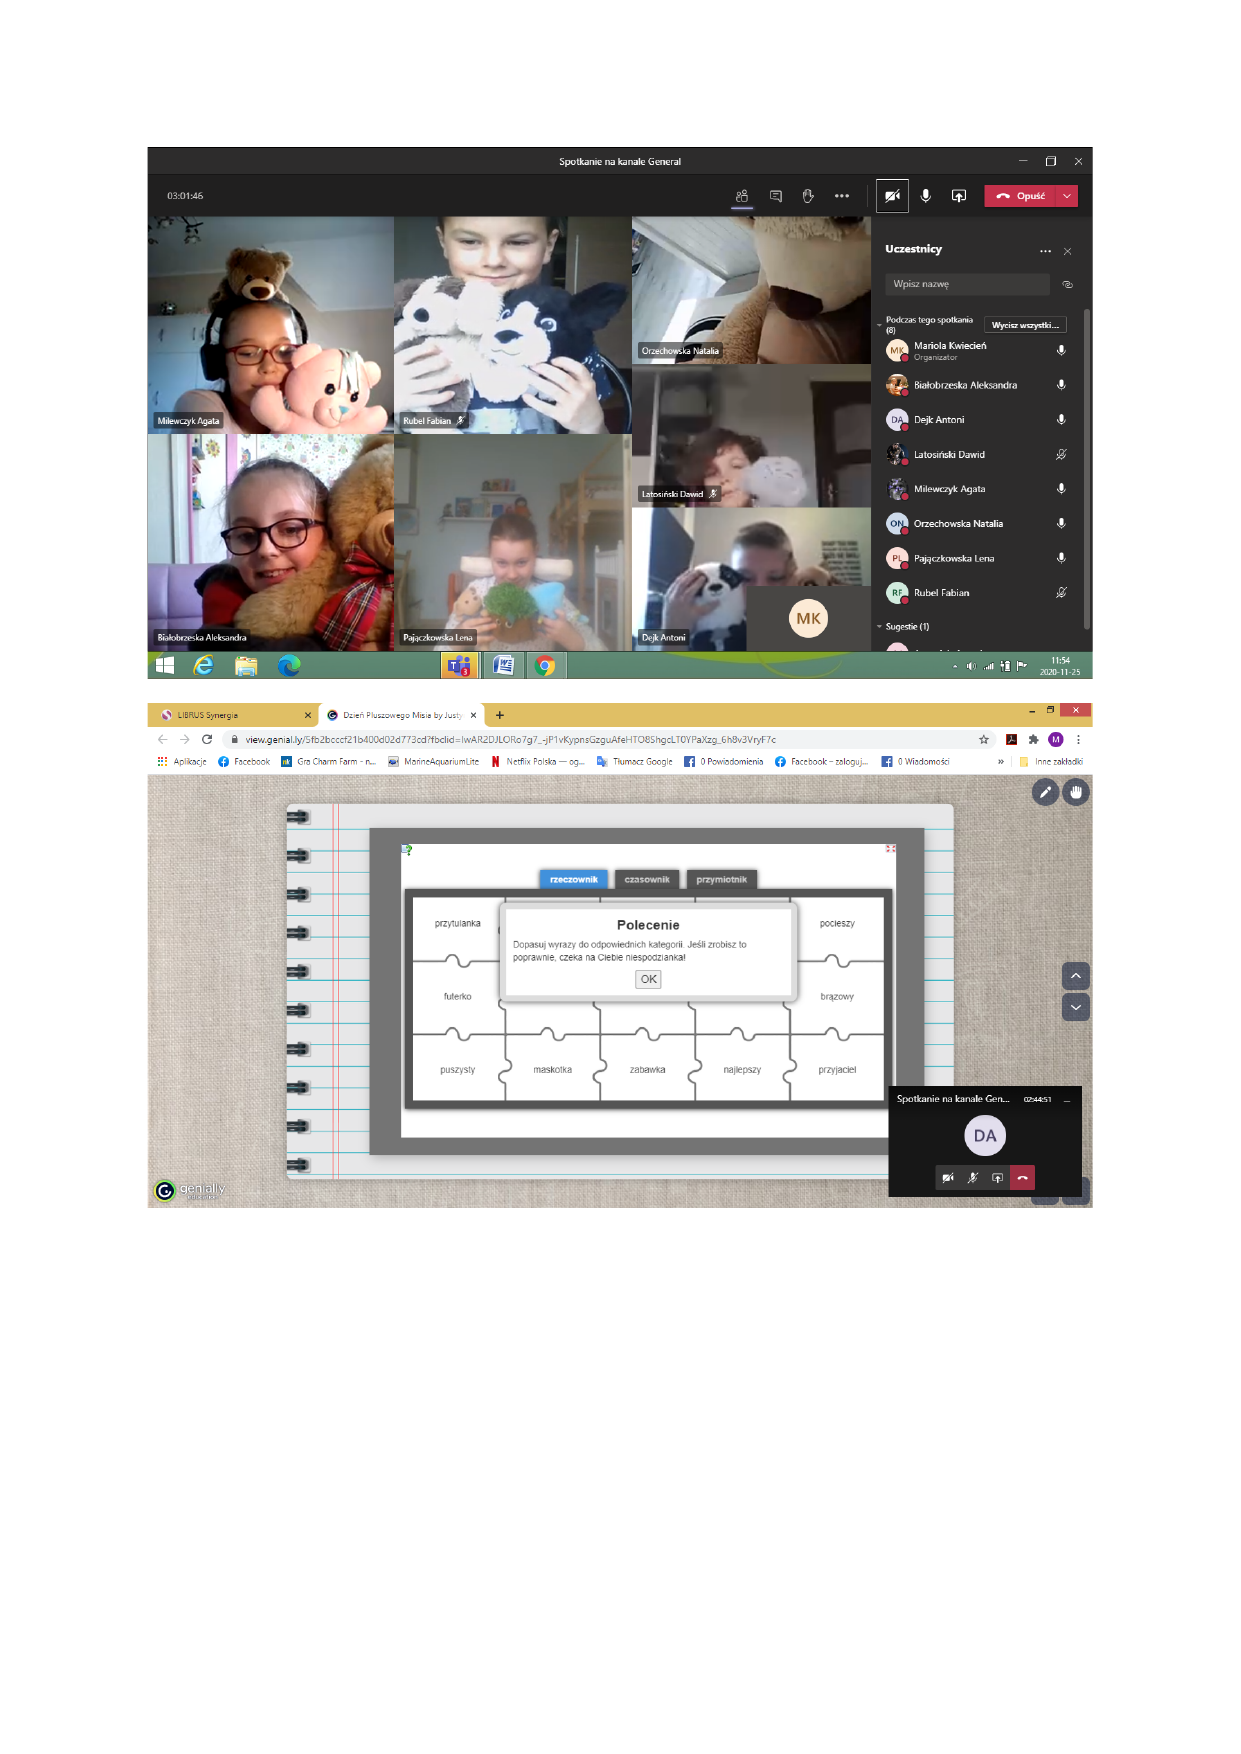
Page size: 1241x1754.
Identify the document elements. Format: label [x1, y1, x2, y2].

picture [147, 703, 1093, 1208]
picture [147, 147, 1093, 679]
